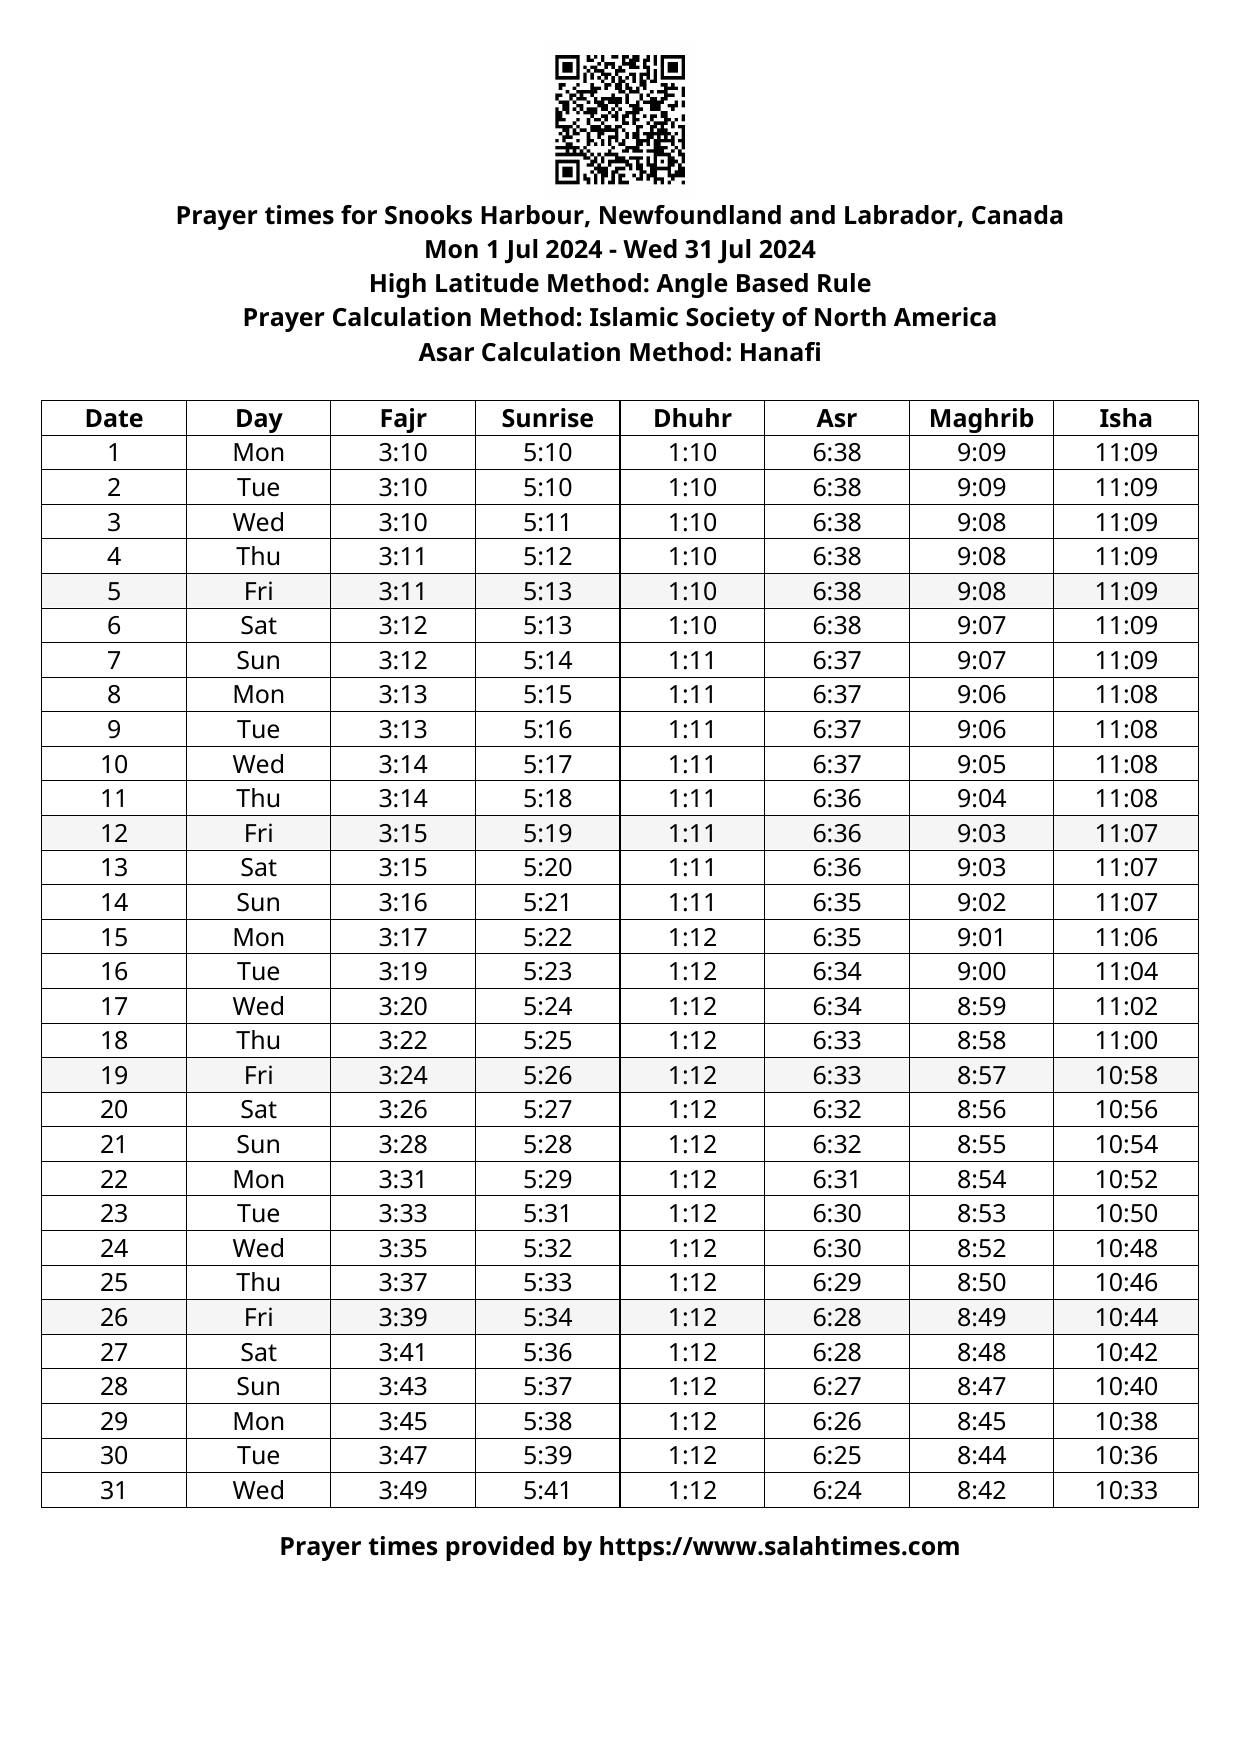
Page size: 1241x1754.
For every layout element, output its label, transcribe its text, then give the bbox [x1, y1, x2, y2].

table_cell 5:25 [476, 1024, 619, 1057]
table_cell 25 [42, 1266, 186, 1299]
table_cell 8:47 [910, 1369, 1053, 1403]
table_cell 5:23 [476, 954, 619, 988]
table_cell 3:12 [331, 643, 475, 677]
table_cell 5:17 [476, 747, 619, 780]
table_cell 3:45 [331, 1404, 475, 1437]
table_cell 5:12 [476, 539, 619, 573]
table_cell 8:57 [910, 1058, 1053, 1092]
table_cell 10:46 [1054, 1266, 1198, 1299]
table_cell 1:10 [621, 539, 764, 573]
table_cell 3:10 [331, 436, 475, 469]
table_cell 6:38 [765, 505, 909, 538]
table_cell 9:00 [910, 954, 1053, 988]
table_cell 20 [42, 1093, 186, 1126]
table_cell 3:41 [331, 1335, 475, 1368]
table_cell 11:06 [1054, 920, 1198, 953]
table_cell 9:08 [910, 539, 1053, 573]
table_cell 1:12 [621, 1127, 764, 1161]
table_cell 5:38 [476, 1404, 619, 1437]
table_cell 1:10 [621, 470, 764, 504]
table_cell 5:13 [476, 574, 619, 607]
table_cell 3:17 [331, 920, 475, 953]
table_cell Fri [187, 816, 330, 849]
table_cell Wed [187, 1231, 330, 1264]
table_cell Mon [187, 1162, 330, 1195]
table_cell 3:43 [331, 1369, 475, 1403]
table_cell 1:12 [621, 1058, 764, 1092]
table_cell 9:08 [910, 505, 1053, 538]
table_cell 6:38 [765, 470, 909, 504]
table_cell 3:47 [331, 1439, 475, 1472]
text Prayer Calculation Method: Islamic Society of North America [42, 300, 1198, 334]
table_cell 6:29 [765, 1266, 909, 1299]
table_cell 8:49 [910, 1300, 1053, 1334]
table_cell 3:14 [331, 747, 475, 780]
table_header Maghrib [910, 401, 1053, 434]
table_cell 6:37 [765, 643, 909, 677]
table_cell 10:33 [1054, 1473, 1198, 1507]
table_cell Tue [187, 712, 330, 746]
table_cell 6:34 [765, 954, 909, 988]
table_cell 9:06 [910, 678, 1053, 711]
table_cell 16 [42, 954, 186, 988]
table_cell 5:10 [476, 436, 619, 469]
table_cell 5:34 [476, 1300, 619, 1334]
table_cell 10:52 [1054, 1162, 1198, 1195]
picture [542, 41, 699, 198]
table_cell 8:58 [910, 1024, 1053, 1057]
table_cell 5:15 [476, 678, 619, 711]
table_cell 17 [42, 989, 186, 1022]
text Prayer times for Snooks Harbour, Newfoundland and Labrador, Canada [42, 198, 1198, 232]
table_cell 3:39 [331, 1300, 475, 1334]
table_header Dhuhr [621, 401, 764, 434]
text Mon 1 Jul 2024 - Wed 31 Jul 2024 [42, 232, 1198, 266]
table_cell Tue [187, 1439, 330, 1472]
table_cell 7 [42, 643, 186, 677]
table_cell 9:08 [910, 574, 1053, 607]
table_cell 10:58 [1054, 1058, 1198, 1092]
table_cell 8 [42, 678, 186, 711]
text Prayer times provided by https://www.salahtimes.com [42, 1528, 1198, 1563]
table_cell Thu [187, 1024, 330, 1057]
table_cell 1:12 [621, 1404, 764, 1437]
table_header Date [42, 401, 186, 434]
table_cell 3:35 [331, 1231, 475, 1264]
table_cell 1:10 [621, 505, 764, 538]
table_cell 9:09 [910, 436, 1053, 469]
table_cell 6:36 [765, 851, 909, 884]
table_cell 6:25 [765, 1439, 909, 1472]
table_cell 9:07 [910, 643, 1053, 677]
table_cell 3:15 [331, 816, 475, 849]
table_cell 3:49 [331, 1473, 475, 1507]
table_cell 8:48 [910, 1335, 1053, 1368]
table_cell 1:12 [621, 920, 764, 953]
table_cell 10:38 [1054, 1404, 1198, 1437]
table_cell 1:12 [621, 989, 764, 1022]
table_header Isha [1054, 401, 1198, 434]
table_cell Thu [187, 1266, 330, 1299]
table_cell 5:41 [476, 1473, 619, 1507]
table_cell 5:13 [476, 609, 619, 642]
table_cell 11:07 [1054, 851, 1198, 884]
table_cell 6:35 [765, 885, 909, 919]
table_cell 1:12 [621, 1439, 764, 1472]
table_cell 8:54 [910, 1162, 1053, 1195]
table_cell 11:02 [1054, 989, 1198, 1022]
table_cell 8:53 [910, 1196, 1053, 1230]
table_cell 6:36 [765, 816, 909, 849]
table_cell 5:24 [476, 989, 619, 1022]
table_cell 6 [42, 609, 186, 642]
table_cell 13 [42, 851, 186, 884]
table_cell Sun [187, 1127, 330, 1161]
table_cell Thu [187, 781, 330, 815]
table_header Asr [765, 401, 909, 434]
table_cell 1:11 [621, 781, 764, 815]
table_cell Tue [187, 470, 330, 504]
table_cell 11:08 [1054, 781, 1198, 815]
table_cell 6:37 [765, 712, 909, 746]
table_cell 11 [42, 781, 186, 815]
table_cell 1:11 [621, 885, 764, 919]
table_cell Wed [187, 747, 330, 780]
table_cell 1:12 [621, 954, 764, 988]
table_cell 5:29 [476, 1162, 619, 1195]
table_cell 5:33 [476, 1266, 619, 1299]
table_cell 8:44 [910, 1439, 1053, 1472]
table_cell 5:14 [476, 643, 619, 677]
table_cell 6:35 [765, 920, 909, 953]
table_cell 2 [42, 470, 186, 504]
table_cell 11:08 [1054, 747, 1198, 780]
table_cell 3:11 [331, 539, 475, 573]
table_cell 10:56 [1054, 1093, 1198, 1126]
table_cell 3:24 [331, 1058, 475, 1092]
table_cell 3:13 [331, 678, 475, 711]
table_cell 3:16 [331, 885, 475, 919]
table_cell 27 [42, 1335, 186, 1368]
table_cell 11:07 [1054, 816, 1198, 849]
table_cell 9:02 [910, 885, 1053, 919]
table_cell Mon [187, 678, 330, 711]
table_cell 6:34 [765, 989, 909, 1022]
table_cell 1:10 [621, 574, 764, 607]
table_cell 8:52 [910, 1231, 1053, 1264]
table_cell Wed [187, 505, 330, 538]
table_cell 5:36 [476, 1335, 619, 1368]
table_cell 3:37 [331, 1266, 475, 1299]
table_cell 19 [42, 1058, 186, 1092]
table_cell 9:04 [910, 781, 1053, 815]
table_cell 11:09 [1054, 505, 1198, 538]
table_cell 28 [42, 1369, 186, 1403]
table_cell Sat [187, 1093, 330, 1126]
table_cell Mon [187, 920, 330, 953]
table_cell 12 [42, 816, 186, 849]
table_cell 6:32 [765, 1093, 909, 1126]
table_cell Sat [187, 609, 330, 642]
table_cell 6:37 [765, 678, 909, 711]
table_cell Sat [187, 851, 330, 884]
table_cell 6:37 [765, 747, 909, 780]
table_cell 6:27 [765, 1369, 909, 1403]
table_cell 1 [42, 436, 186, 469]
table_cell 6:28 [765, 1300, 909, 1334]
table_cell 3:14 [331, 781, 475, 815]
table_cell 6:33 [765, 1058, 909, 1092]
table_cell 9 [42, 712, 186, 746]
table_cell Thu [187, 539, 330, 573]
table_cell 11:07 [1054, 885, 1198, 919]
table_cell 3:11 [331, 574, 475, 607]
table_header Sunrise [476, 401, 619, 434]
table_cell 5:32 [476, 1231, 619, 1264]
table_cell Fri [187, 1058, 330, 1092]
table_cell 3:22 [331, 1024, 475, 1057]
table_cell 31 [42, 1473, 186, 1507]
table_cell 1:11 [621, 712, 764, 746]
table_cell 4 [42, 539, 186, 573]
table_cell 9:01 [910, 920, 1053, 953]
table_cell 15 [42, 920, 186, 953]
table_cell 9:03 [910, 816, 1053, 849]
table_cell 8:50 [910, 1266, 1053, 1299]
table_cell 3:10 [331, 470, 475, 504]
table_cell 10:48 [1054, 1231, 1198, 1264]
table_cell 1:11 [621, 816, 764, 849]
table_cell 10:44 [1054, 1300, 1198, 1334]
table_cell 3:33 [331, 1196, 475, 1230]
table_cell 6:24 [765, 1473, 909, 1507]
table_cell 6:38 [765, 436, 909, 469]
table_cell 5:31 [476, 1196, 619, 1230]
table_cell Tue [187, 954, 330, 988]
table_cell 8:55 [910, 1127, 1053, 1161]
table_cell 11:04 [1054, 954, 1198, 988]
table_cell 8:45 [910, 1404, 1053, 1437]
table_cell 11:08 [1054, 712, 1198, 746]
table_cell 6:30 [765, 1196, 909, 1230]
table_cell 6:31 [765, 1162, 909, 1195]
table_cell 6:32 [765, 1127, 909, 1161]
table_cell 11:09 [1054, 436, 1198, 469]
text High Latitude Method: Angle Based Rule [42, 266, 1198, 300]
table_cell 5:11 [476, 505, 619, 538]
table_cell Fri [187, 1300, 330, 1334]
table_cell 9:09 [910, 470, 1053, 504]
table_cell 1:11 [621, 747, 764, 780]
table_cell Sun [187, 643, 330, 677]
table_cell 9:05 [910, 747, 1053, 780]
table_cell 10:36 [1054, 1439, 1198, 1472]
table_cell 3:13 [331, 712, 475, 746]
table_cell 3:28 [331, 1127, 475, 1161]
table_cell 6:30 [765, 1231, 909, 1264]
table_cell 11:09 [1054, 470, 1198, 504]
table_cell 5:37 [476, 1369, 619, 1403]
table_cell 11:09 [1054, 609, 1198, 642]
table_cell 10:50 [1054, 1196, 1198, 1230]
table_cell 3:12 [331, 609, 475, 642]
table_cell Sun [187, 885, 330, 919]
table_cell 11:00 [1054, 1024, 1198, 1057]
table_cell 1:12 [621, 1369, 764, 1403]
table_cell 6:38 [765, 574, 909, 607]
table_cell 11:09 [1054, 643, 1198, 677]
text Asar Calculation Method: Hanafi [42, 334, 1198, 368]
table_cell 9:03 [910, 851, 1053, 884]
table_cell 5:20 [476, 851, 619, 884]
table_header Day [187, 401, 330, 434]
table_cell 26 [42, 1300, 186, 1334]
table_cell 21 [42, 1127, 186, 1161]
table_cell 5:19 [476, 816, 619, 849]
table_cell Sun [187, 1369, 330, 1403]
table_cell 5:10 [476, 470, 619, 504]
table_cell 1:12 [621, 1473, 764, 1507]
table_cell 1:11 [621, 643, 764, 677]
table_cell 3:31 [331, 1162, 475, 1195]
table_cell 24 [42, 1231, 186, 1264]
table_cell 3:15 [331, 851, 475, 884]
table_cell 10:40 [1054, 1369, 1198, 1403]
table_cell 9:07 [910, 609, 1053, 642]
table_header Fajr [331, 401, 475, 434]
table_cell 3:26 [331, 1093, 475, 1126]
table_cell 3 [42, 505, 186, 538]
table_cell 14 [42, 885, 186, 919]
table_cell 1:12 [621, 1024, 764, 1057]
table_cell 3:10 [331, 505, 475, 538]
table_cell 11:09 [1054, 539, 1198, 573]
table_cell 5:27 [476, 1093, 619, 1126]
table_cell 1:10 [621, 609, 764, 642]
table_cell 8:56 [910, 1093, 1053, 1126]
table_cell 1:12 [621, 1196, 764, 1230]
table_cell 5:22 [476, 920, 619, 953]
table_cell Fri [187, 574, 330, 607]
table_cell 22 [42, 1162, 186, 1195]
table_cell 1:11 [621, 851, 764, 884]
table_cell 6:28 [765, 1335, 909, 1368]
table_cell 6:33 [765, 1024, 909, 1057]
table_cell 23 [42, 1196, 186, 1230]
table_cell 6:38 [765, 609, 909, 642]
table_cell 5:18 [476, 781, 619, 815]
table_cell 1:12 [621, 1266, 764, 1299]
table_cell 29 [42, 1404, 186, 1437]
table_cell 5:26 [476, 1058, 619, 1092]
table_cell 1:12 [621, 1335, 764, 1368]
table_cell 3:20 [331, 989, 475, 1022]
table_cell 11:08 [1054, 678, 1198, 711]
table_cell Mon [187, 436, 330, 469]
table_cell 1:10 [621, 436, 764, 469]
table_cell 5:16 [476, 712, 619, 746]
table_cell Mon [187, 1404, 330, 1437]
table_cell 10:54 [1054, 1127, 1198, 1161]
table_cell 1:11 [621, 678, 764, 711]
table_cell Wed [187, 1473, 330, 1507]
table_cell 5:21 [476, 885, 619, 919]
table_cell 6:26 [765, 1404, 909, 1437]
table_cell Wed [187, 989, 330, 1022]
table_cell 1:12 [621, 1162, 764, 1195]
table_cell 10:42 [1054, 1335, 1198, 1368]
table_cell 6:38 [765, 539, 909, 573]
table_cell 11:09 [1054, 574, 1198, 607]
table_cell 3:19 [331, 954, 475, 988]
table_cell 9:06 [910, 712, 1053, 746]
table_cell 8:59 [910, 989, 1053, 1022]
table_cell Sat [187, 1335, 330, 1368]
table_cell 1:12 [621, 1231, 764, 1264]
table_cell 5:28 [476, 1127, 619, 1161]
table_cell 8:42 [910, 1473, 1053, 1507]
table_cell 30 [42, 1439, 186, 1472]
table_cell 10 [42, 747, 186, 780]
table_cell 5:39 [476, 1439, 619, 1472]
table_cell 6:36 [765, 781, 909, 815]
table_cell 1:12 [621, 1300, 764, 1334]
table_cell 1:12 [621, 1093, 764, 1126]
table_cell 5 [42, 574, 186, 607]
table_cell 18 [42, 1024, 186, 1057]
table_cell Tue [187, 1196, 330, 1230]
